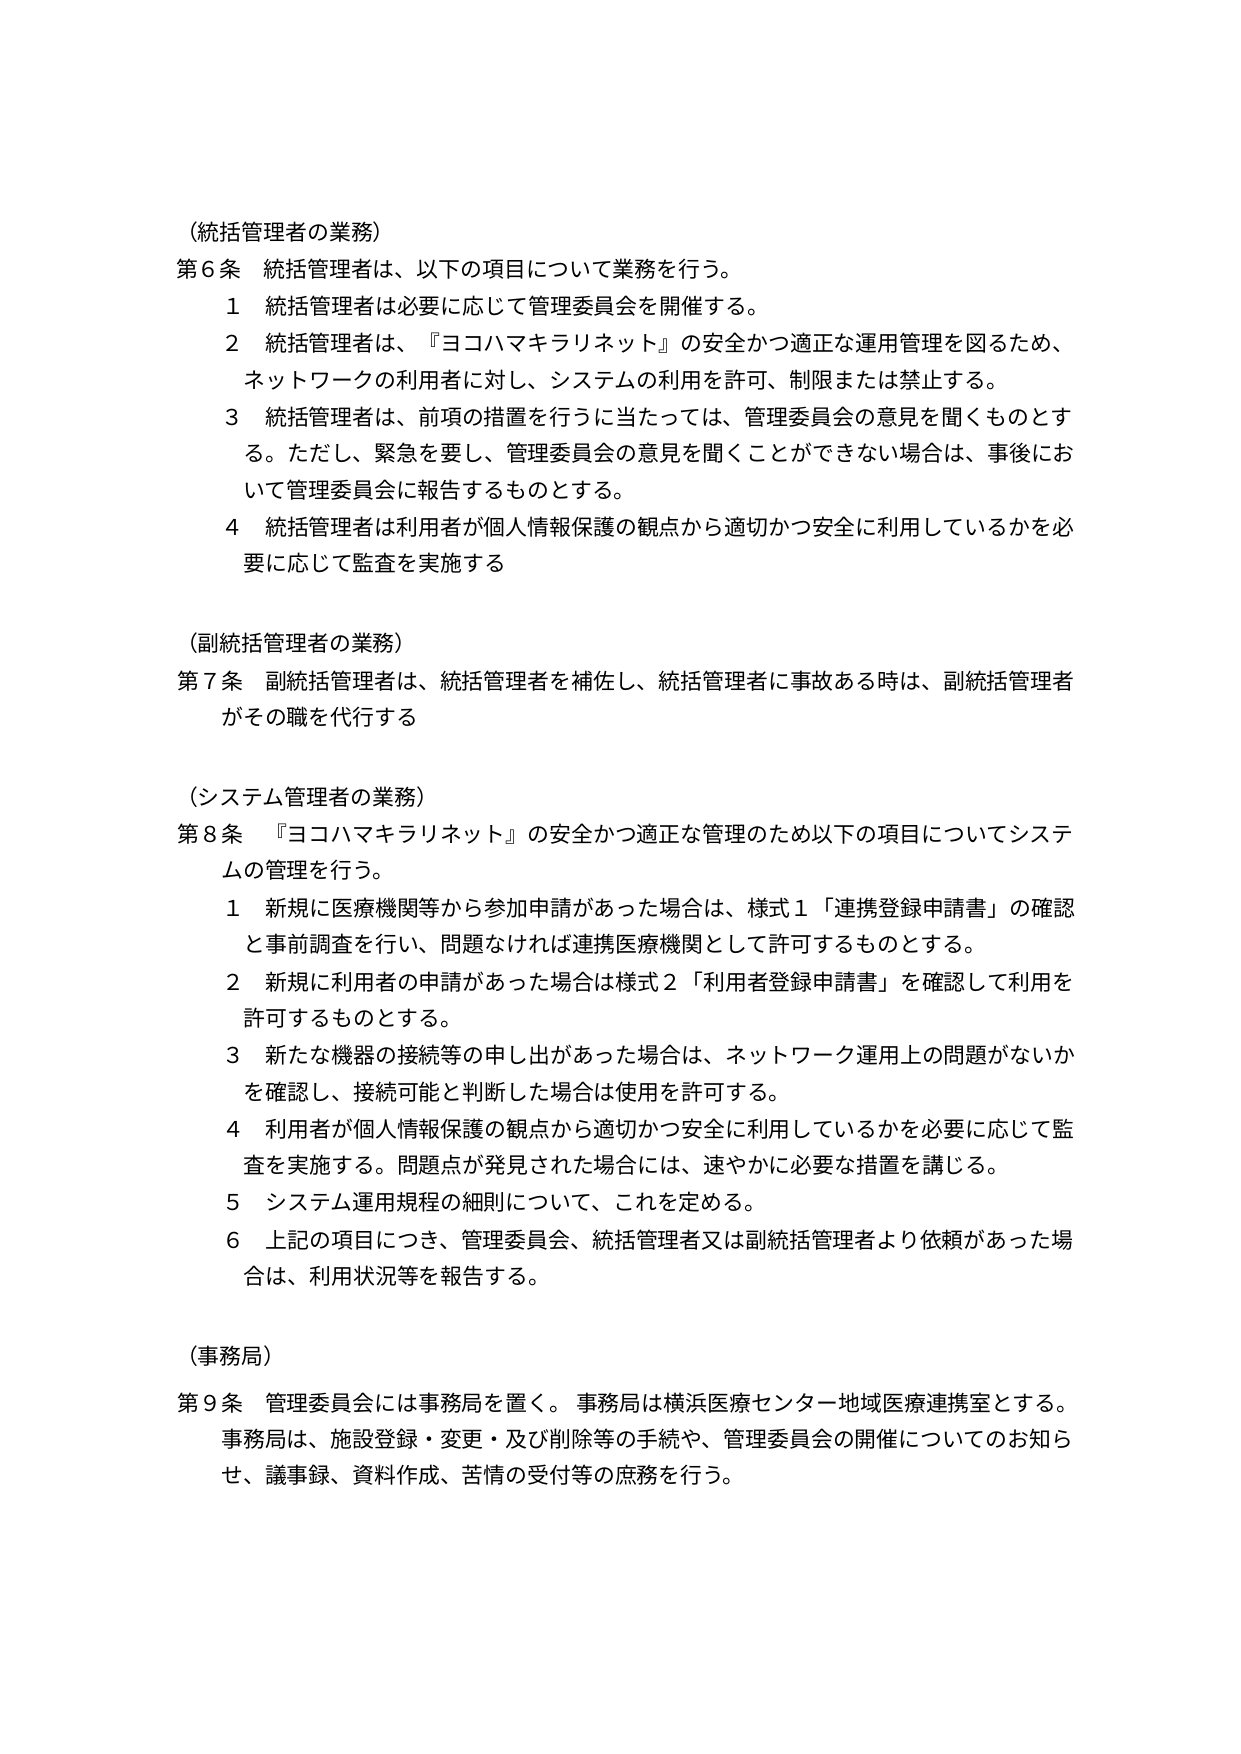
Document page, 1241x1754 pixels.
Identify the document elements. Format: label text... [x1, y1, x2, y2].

text 第７条 副統括管理者は、統括管理者を補佐し、統括管理者に事故ある時は、副統括管理者がその職を代行する [177, 664, 1078, 732]
text （副統括管理者の業務） [176, 626, 1078, 658]
text １ 統括管理者は必要に応じて管理委員会を開催する。 [178, 289, 1078, 321]
text （統括管理者の業務） [176, 214, 1078, 246]
text 第９条 管理委員会には事務局を置く。 事務局は横浜医療センター地域医療連携室とする。事務局は、施設登録・変更・及び削除等の手続や、管理委員会の開催についてのお知らせ、議事録、資料作成、苦情の受付等の庶務を行う。 [177, 1386, 1078, 1490]
text ３ 新たな機器の接続等の申し出があった場合は、ネットワーク運用上の問題がないかを確認し、接続可能と判断した場合は使用を許可する。 [222, 1038, 1078, 1106]
text １ 新規に医療機関等から参加申請があった場合は、様式１「連携登録申請書」の確認と事前調査を行い、問題なければ連携医療機関として許可するものとする。 [222, 891, 1078, 959]
text ２ 新規に利用者の申請があった場合は様式２「利用者登録申請書」を確認して利用を許可するものとする。 [222, 964, 1078, 1032]
text 第６条 統括管理者は、以下の項目について業務を行う。 [176, 252, 1078, 283]
text ３ 統括管理者は、前項の措置を行うに当たっては、管理委員会の意見を聞くものとする。ただし、緊急を要し、管理委員会の意見を聞くことができない場合は、事後において管理委員会に報告するものとする。 [221, 400, 1078, 504]
text 第８条 『ヨコハマキラリネット』の安全かつ適正な管理のため以下の項目についてシステムの管理を行う。 [177, 817, 1078, 885]
text ４ 利用者が個人情報保護の観点から適切かつ安全に利用しているかを必要に応じて監査を実施する。問題点が発見された場合には、速やかに必要な措置を講じる。 [222, 1112, 1078, 1180]
text （事務局） [176, 1339, 1078, 1371]
text ５ システム運用規程の細則について、これを定める。 [222, 1185, 1078, 1217]
text （システム管理者の業務） [176, 780, 1078, 812]
text ６ 上記の項目につき、管理委員会、統括管理者又は副統括管理者より依頼があった場合は、利用状況等を報告する。 [222, 1223, 1078, 1291]
text ４ 統括管理者は利用者が個人情報保護の観点から適切かつ安全に利用しているかを必要に応じて監査を実施する [221, 510, 1078, 578]
text ２ 統括管理者は、『ヨコハマキラリネット』の安全かつ適正な運用管理を図るため、ネットワークの利用者に対し、システムの利用を許可、制限または禁止する。 [221, 326, 1078, 394]
